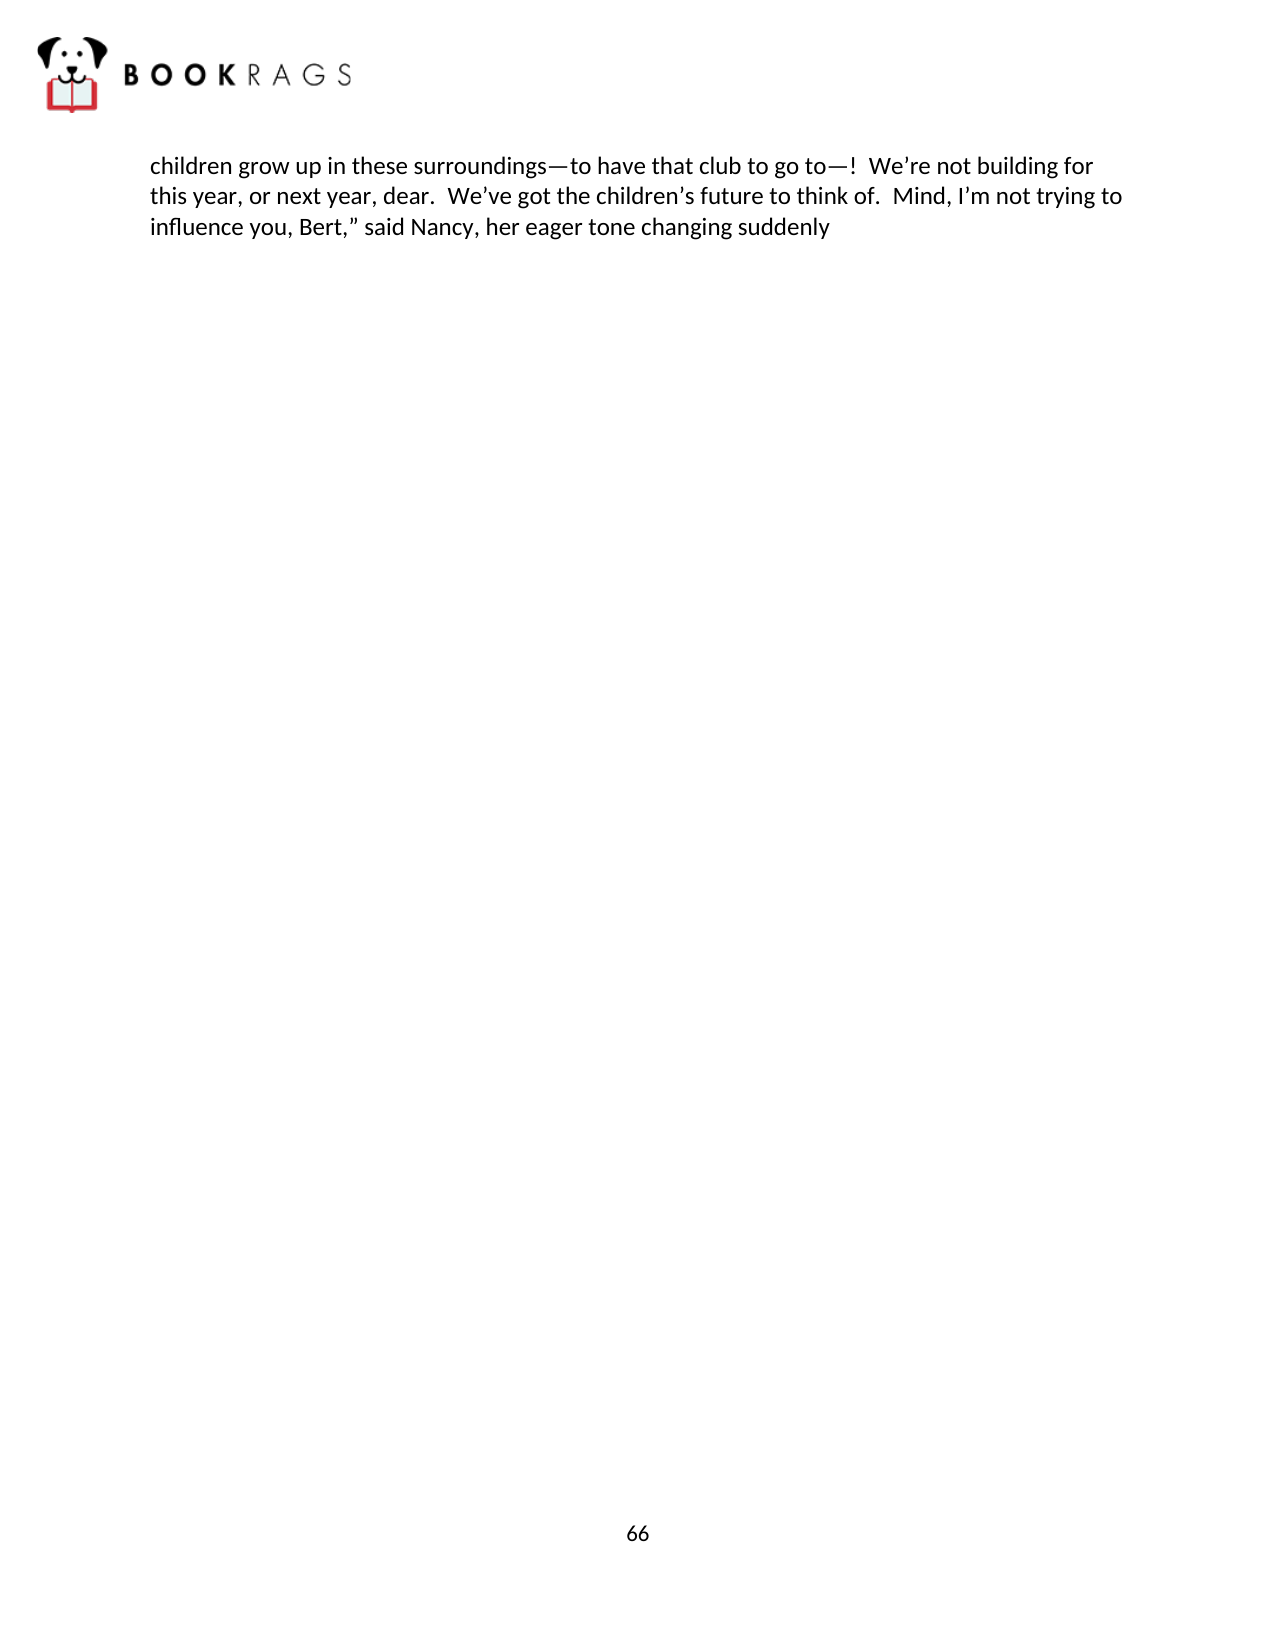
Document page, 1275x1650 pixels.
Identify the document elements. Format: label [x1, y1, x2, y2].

text [150, 150, 1125, 242]
picture [37, 37, 351, 113]
